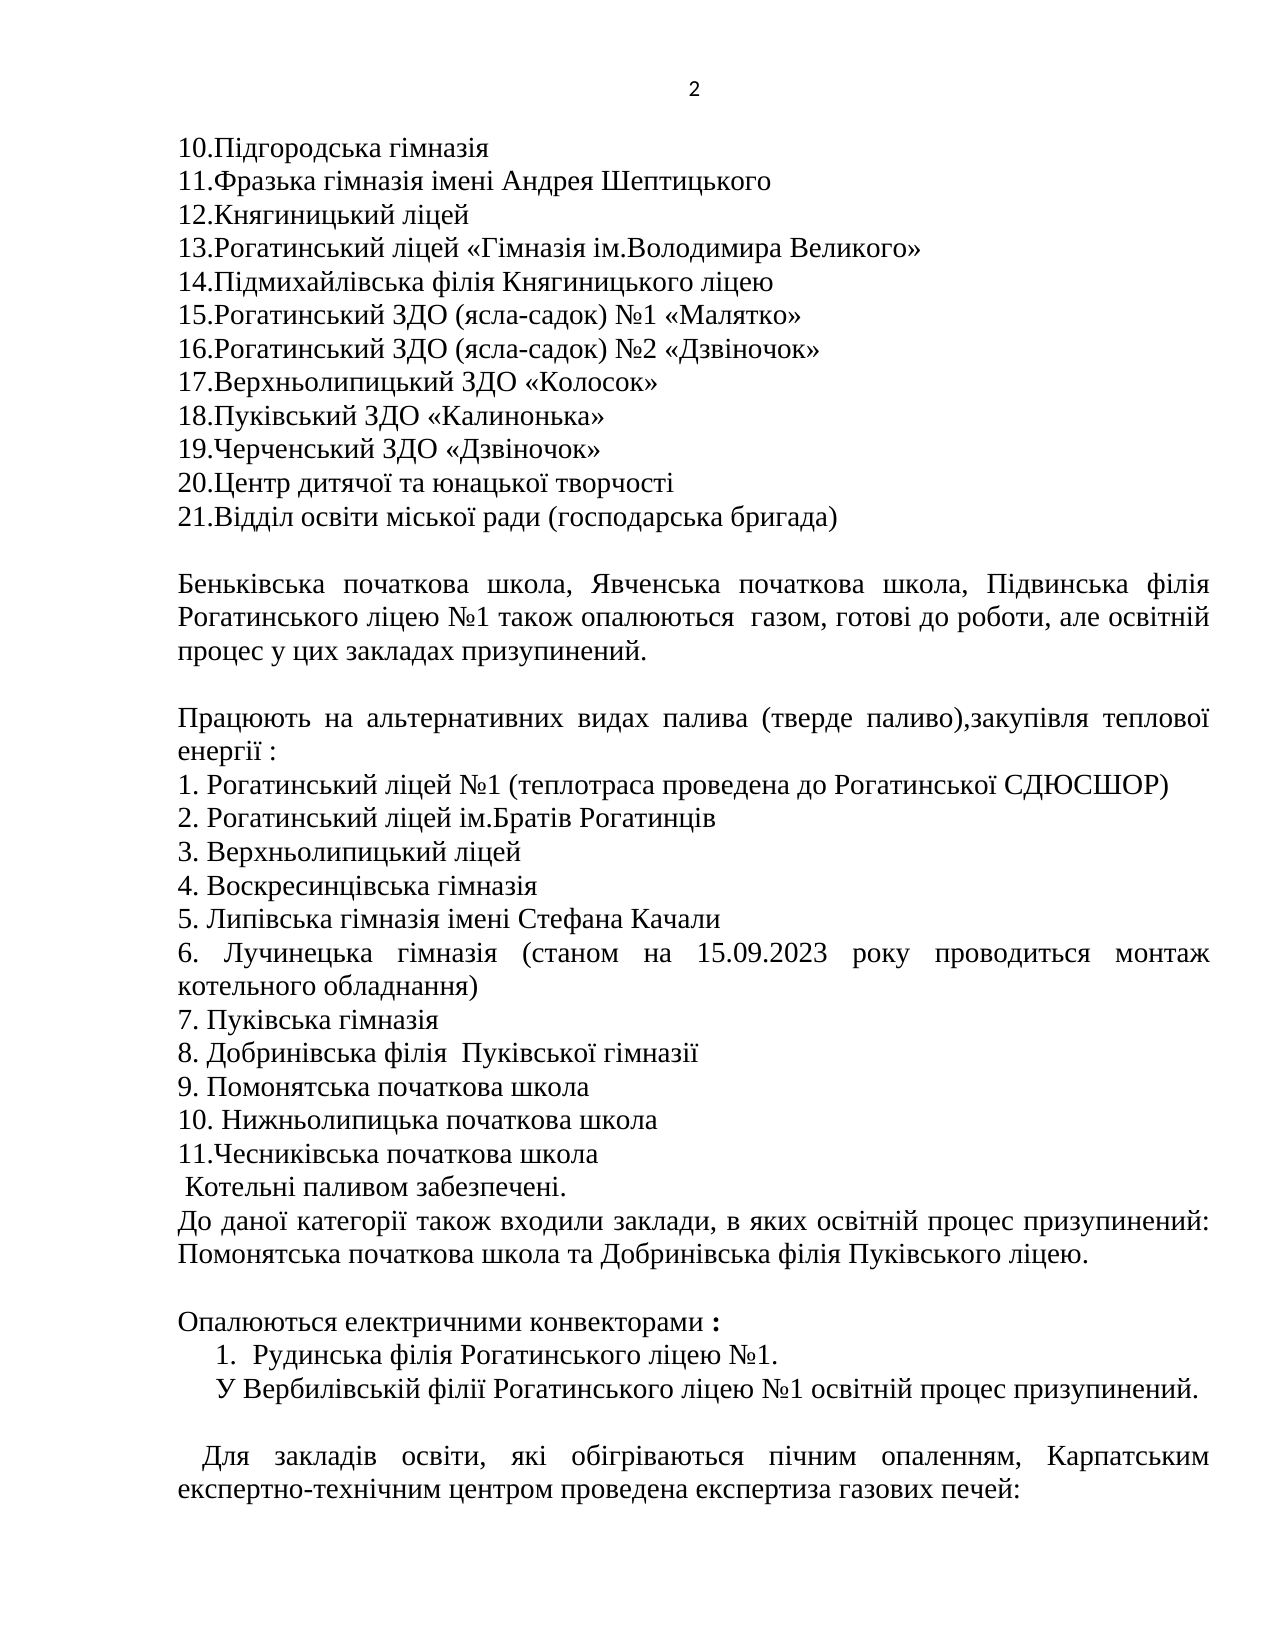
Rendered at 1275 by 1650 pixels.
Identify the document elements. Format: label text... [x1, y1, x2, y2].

text 17.Верхньолипицький ЗДО «Колосок» [177, 364, 1211, 398]
text 9. Помонятська початкова школа [177, 1069, 1211, 1102]
text Працюють на альтернативних видах палива (тверде паливо),закупівля теплової енергії : [177, 700, 1211, 767]
text 16.Рогатинський ЗДО (ясла-садок) №2 «Дзвіночок» [177, 331, 1211, 364]
text 21.Відділ освіти міської ради (господарська бригада) [177, 499, 1211, 532]
text 5. Липівська гімназія імені Стефана Качали [177, 901, 1211, 935]
text 14.Підмихайлівська філія Княгиницького ліцею [177, 264, 1211, 297]
text 3. Верхньолипицький ліцей [177, 834, 1211, 868]
text 4. Воскресинцівська гімназія [177, 868, 1211, 901]
text 18.Пуківський ЗДО «Калинонька» [177, 398, 1211, 432]
text Беньківська початкова школа, Явченська початкова школа, Підвинська філія Рогатинського ліцею №1 також опалюються газом, готові до роботи, але освітній процес у цих закладах призупинений. [177, 566, 1211, 666]
text 19.Черченський ЗДО «Дзвіночок» [177, 432, 1211, 465]
text 10. Нижньолипицька початкова школа [177, 1102, 1211, 1136]
text 8. Добринівська філія Пуківської гімназії [177, 1035, 1211, 1069]
text 11.Чесниківська початкова школа [177, 1136, 1211, 1169]
text У Вербилівській філії Рогатинського ліцею №1 освітній процес призупинений. [215, 1371, 1211, 1404]
text 10.Підгородська гімназія [177, 130, 1211, 163]
text Опалюються електричними конвекторами : [177, 1304, 1211, 1337]
text Для закладів освіти, які обігріваються пічним опаленням, Карпатським експертно-технічним центром проведена експертиза газових печей: [177, 1438, 1211, 1505]
text 7. Пуківська гімназія [177, 1002, 1211, 1035]
text 12.Княгиницький ліцей [177, 197, 1211, 230]
text 15.Рогатинський ЗДО (ясла-садок) №1 «Малятко» [177, 297, 1211, 331]
text 13.Рогатинський ліцей «Гімназія ім.Володимира Великого» [177, 230, 1211, 264]
text До даної категорії також входили заклади, в яких освітній процес призупинений: Помонятська початкова школа та Добринівська філія Пуківського ліцею. [177, 1203, 1211, 1270]
text Котельні паливом забезпечені. [177, 1169, 1211, 1203]
text 1. Рогатинський ліцей №1 (теплотраса проведена до Рогатинської СДЮСШОР) [177, 767, 1211, 801]
text 6. Лучинецька гімназія (станом на 15.09.2023 року проводиться монтаж котельного обладнання) [177, 935, 1211, 1002]
text 11.Фразька гімназія імені Андрея Шептицького [177, 163, 1211, 197]
text 20.Центр дитячої та юнацької творчості [177, 465, 1211, 499]
list Рудинська філія Рогатинського ліцею №1. [215, 1337, 1211, 1371]
text 2. Рогатинський ліцей ім.Братів Рогатинців [177, 801, 1211, 834]
